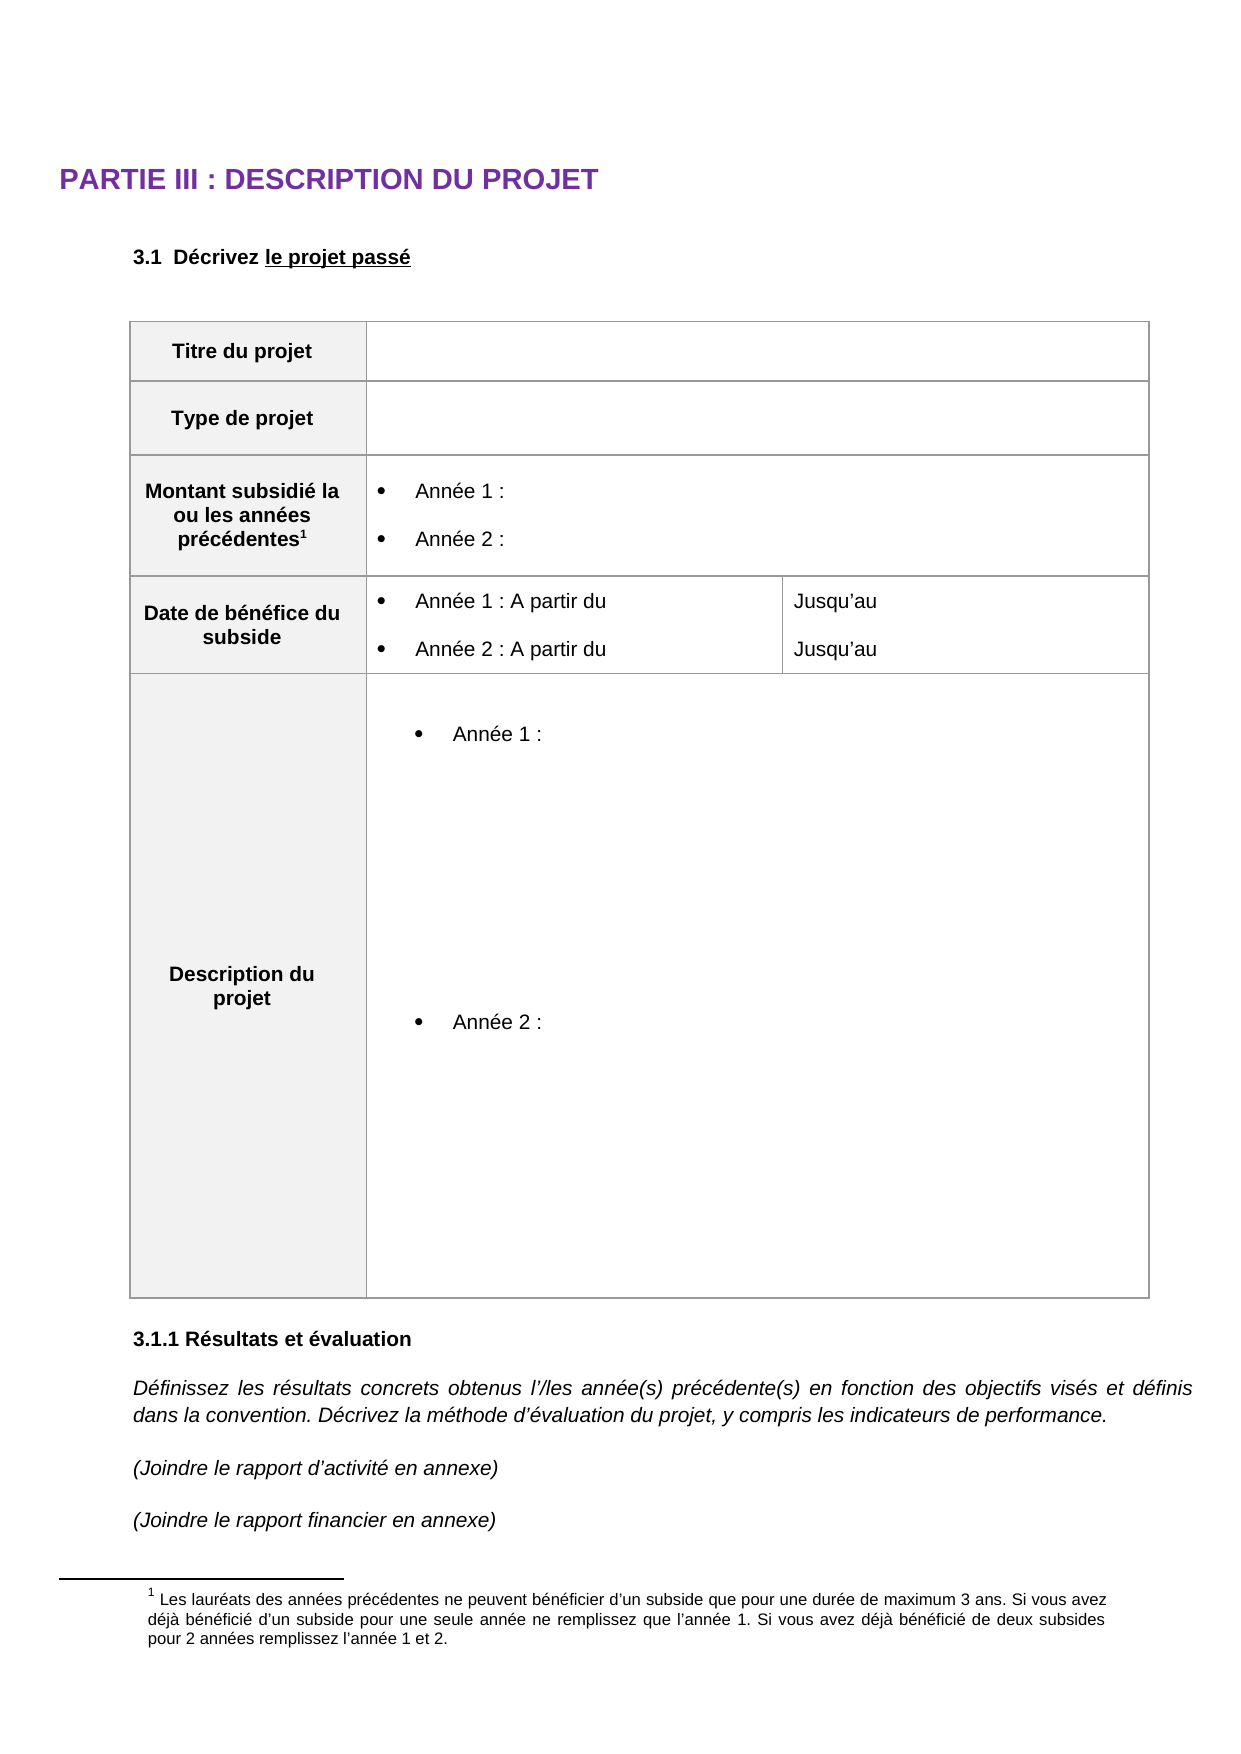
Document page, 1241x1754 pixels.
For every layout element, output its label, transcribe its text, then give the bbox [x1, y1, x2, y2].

table_cell Année 1 : A partir du Année 2 : A partir du [367, 577, 782, 673]
table_cell Montant subsidié la ou les années précédentes [131, 456, 366, 575]
table_cell Type de projet [131, 382, 366, 454]
table_cell Jusqu’au Jusqu’au [783, 577, 1148, 673]
text (Joindre le rapport financier en annexe) [133, 1508, 1196, 1532]
text 3.1.1 Résultats et évaluation [133, 1326, 1196, 1350]
table_cell [367, 382, 1148, 454]
table_cell Date de bénéfice du subside [131, 577, 366, 673]
text Définissez les résultats concrets obtenus l’/les année(s) précédente(s) en fonction des objectifs visés et définis dans la convention. Décrivez la méthode d’évaluation du projet, y compris les indicateurs de performance. [133, 1375, 1196, 1427]
table_header [367, 322, 1148, 380]
table_cell Année 1 : Année 2 : [367, 456, 1148, 575]
text (Joindre le rapport d’activité en annexe) [133, 1455, 1196, 1479]
table_cell Année 1 : Année 2 : [367, 674, 1148, 1297]
table_cell Description du projet [131, 674, 366, 1297]
table_header Titre du projet [131, 322, 366, 380]
text PARTIE III : DESCRIPTION DU PROJET [59, 162, 1196, 196]
text 3.1 Décrivez le projet passé [133, 245, 1196, 269]
